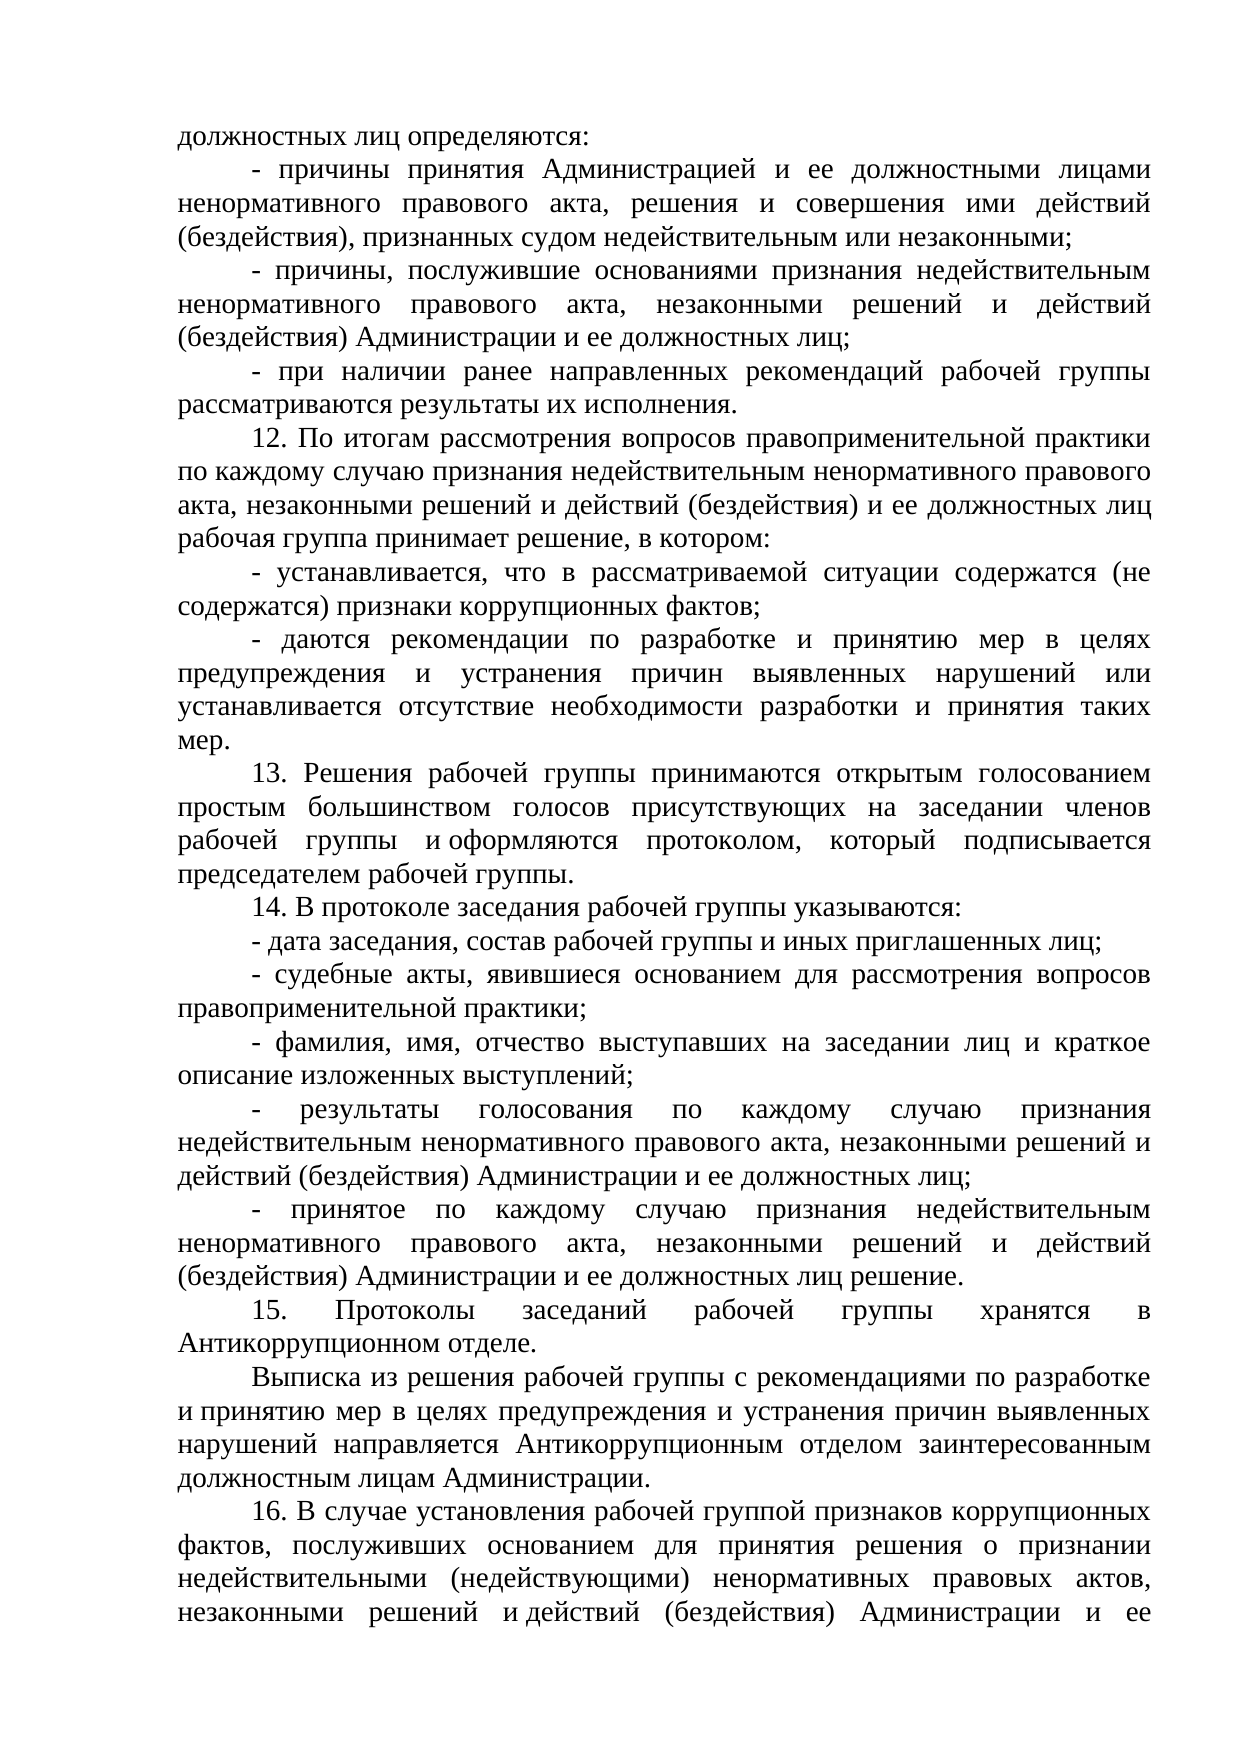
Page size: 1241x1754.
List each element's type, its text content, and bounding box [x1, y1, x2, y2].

text - дата заседания, состав рабочей группы и иных приглашенных лиц; [177, 923, 1152, 957]
text - устанавливается, что в рассматриваемой ситуации содержатся (не содержатся) признаки коррупционных фактов; [177, 554, 1152, 621]
text - причины, послужившие основаниями признания недействительным ненормативного правового акта, незаконными решений и действий (бездействия) Администрации и ее должностных лиц; [177, 252, 1152, 353]
text - судебные акты, явившиеся основанием для рассмотрения вопросов правоприменительной практики; [177, 957, 1152, 1024]
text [177, 1493, 1152, 1627]
text Выписка из решения рабочей группы с рекомендациями по разработке и принятию мер в целях предупреждения и устранения причин выявленных нарушений направляется Антикоррупционным отделом заинтересованным должностным лицам Администрации. [177, 1359, 1152, 1493]
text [177, 118, 1152, 152]
text - причины принятия Администрацией и ее должностными лицами ненормативного правового акта, решения и совершения ими действий (бездействия), признанных судом недействительным или незаконными; [177, 152, 1152, 252]
text - принятое по каждому случаю признания недействительным ненормативного правового акта, незаконными решений и действий (бездействия) Администрации и ее должностных лиц решение. [177, 1191, 1152, 1292]
text - фамилия, имя, отчество выступавших на заседании лиц и краткое описание изложенных выступлений; [177, 1024, 1152, 1091]
text - результаты голосования по каждому случаю признания недействительным ненормативного правового акта, незаконными решений и действий (бездействия) Администрации и ее должностных лиц; [177, 1091, 1152, 1191]
text - даются рекомендации по разработке и принятию мер в целях предупреждения и устранения причин выявленных нарушений или устанавливается отсутствие необходимости разработки и принятия таких мер. [177, 621, 1152, 755]
text 15. Протоколы заседаний рабочей группы хранятся в Антикоррупционном отделе. [177, 1292, 1152, 1359]
text 12. По итогам рассмотрения вопросов правоприменительной практики по каждому случаю признания недействительным ненормативного правового акта, незаконными решений и действий (бездействия) и ее должностных лиц рабочая группа принимает решение, в котором: [177, 420, 1152, 554]
text 13. Решения рабочей группы принимаются открытым голосованием простым большинством голосов присутствующих на заседании членов рабочей группы и оформляются протоколом, который подписывается председателем рабочей группы. [177, 755, 1152, 889]
text 14. В протоколе заседания рабочей группы указываются: [177, 889, 1152, 923]
text - при наличии ранее направленных рекомендаций рабочей группы рассматриваются результаты их исполнения. [177, 353, 1152, 420]
